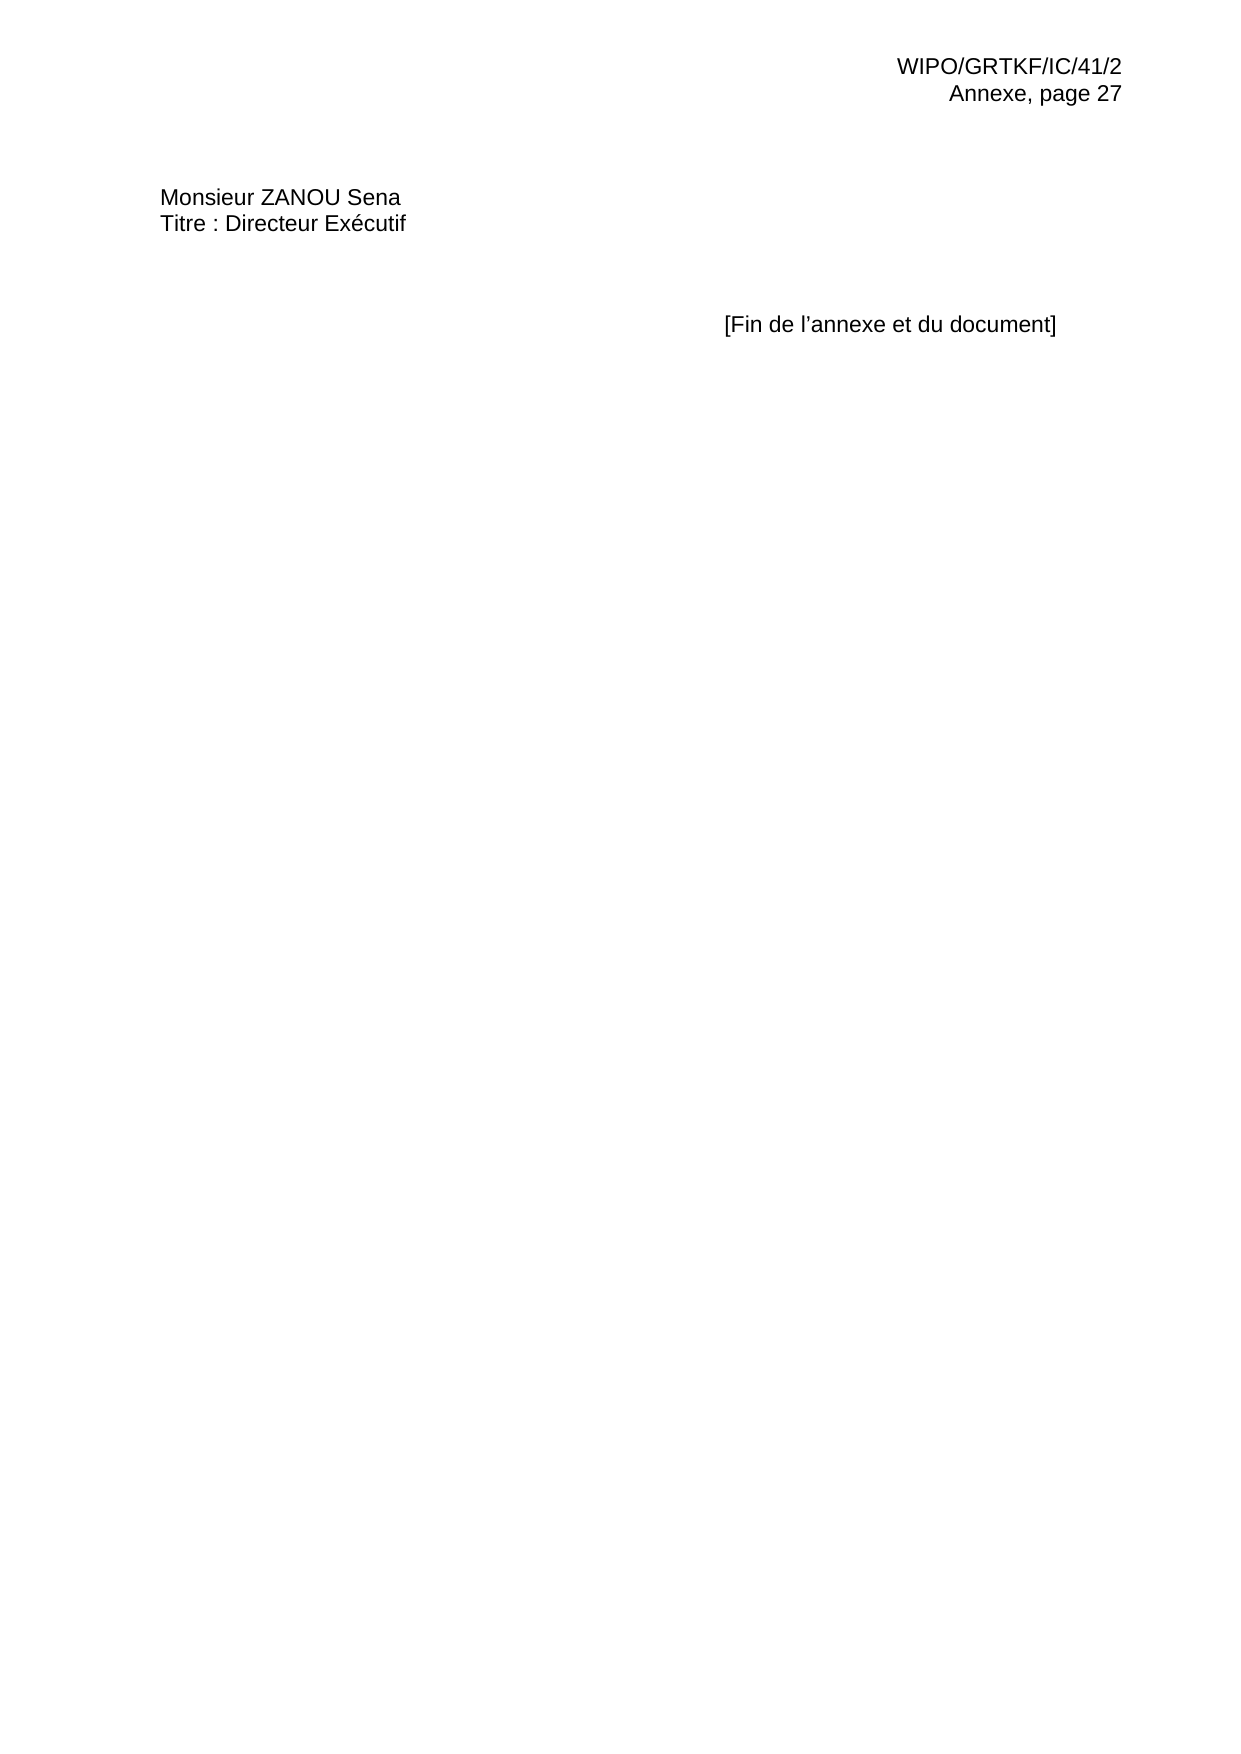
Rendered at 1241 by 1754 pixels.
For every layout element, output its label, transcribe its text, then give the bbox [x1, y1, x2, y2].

text Monsieur ZANOU Sena Titre : Directeur Exécutif [160, 184, 412, 236]
text [Fin de l’annexe et du document] [724, 311, 1122, 338]
